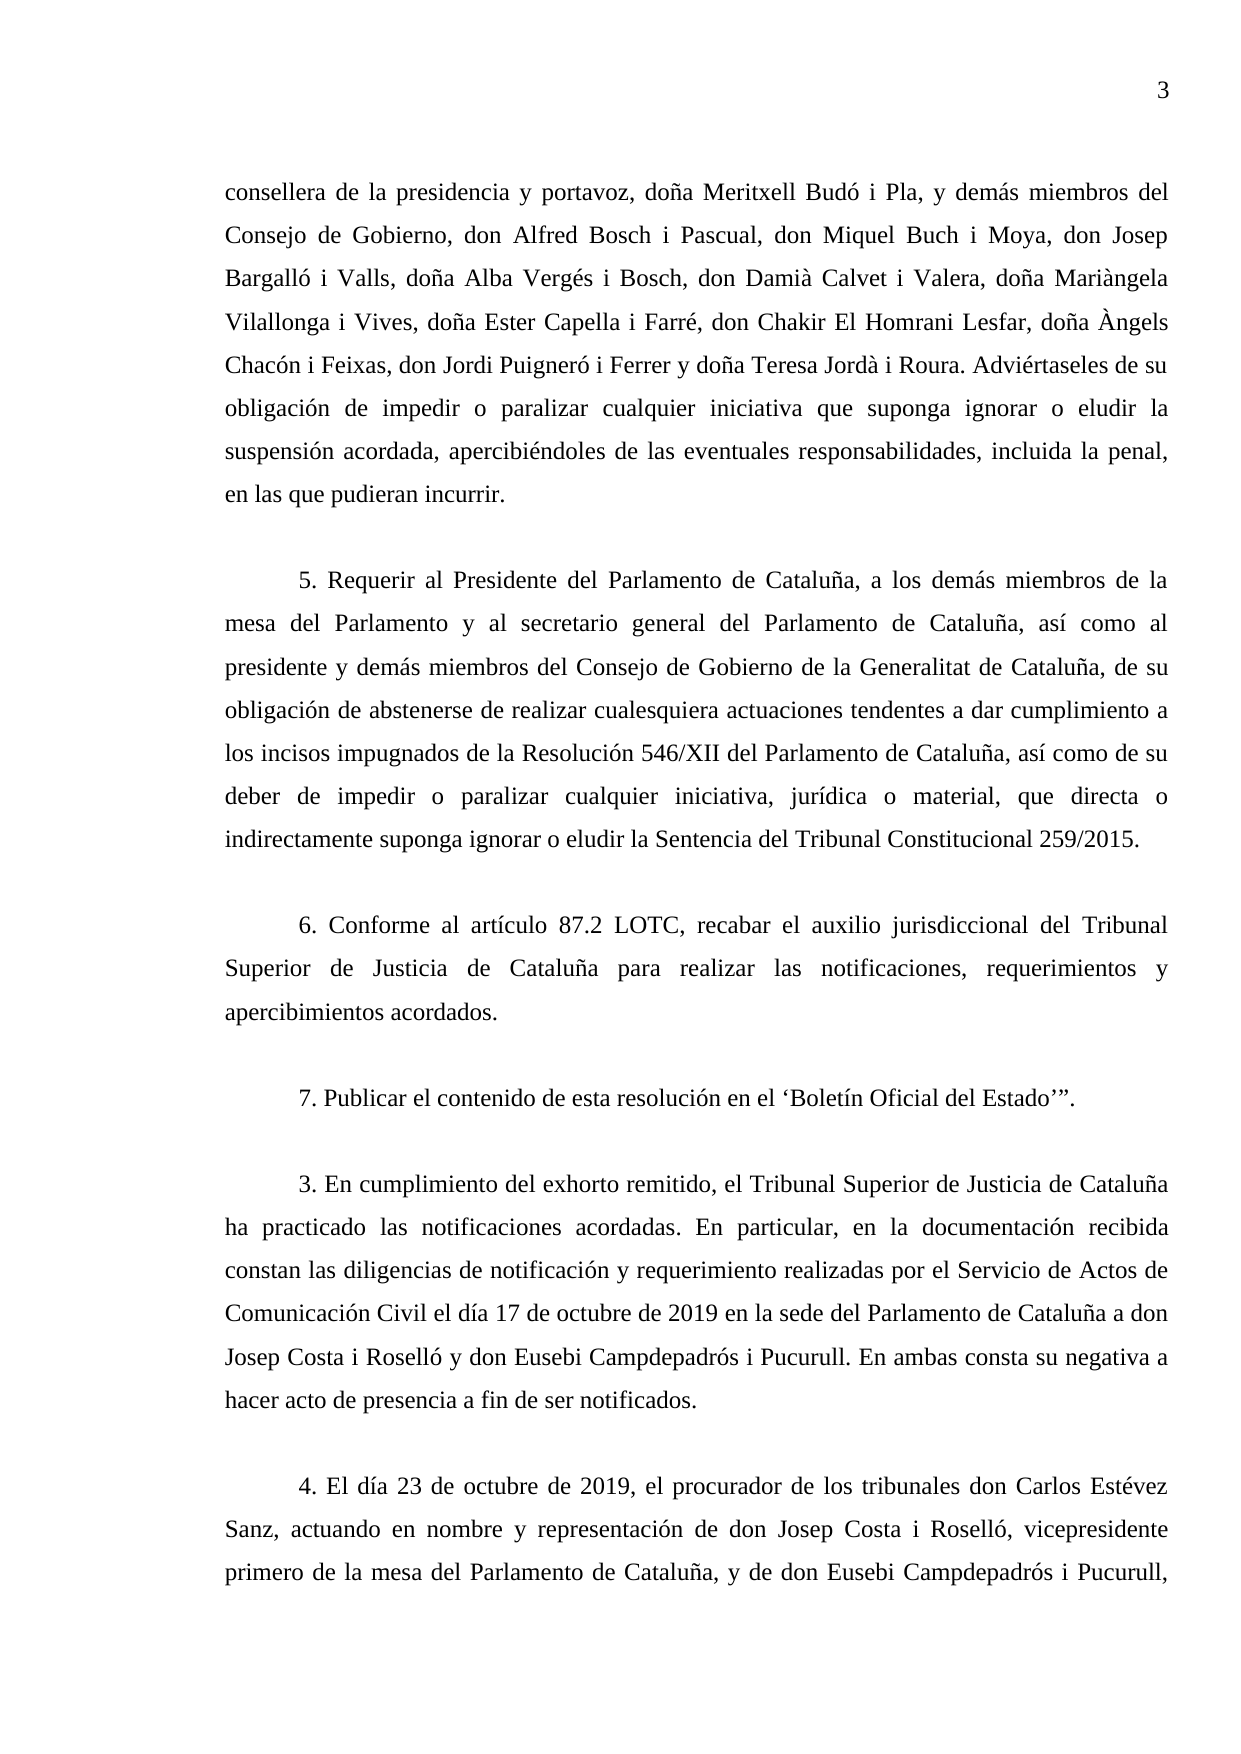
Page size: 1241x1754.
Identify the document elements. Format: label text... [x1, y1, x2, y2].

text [224, 1471, 1169, 1586]
text 3. En cumplimiento del exhorto remitido, el Tribunal Superior de Justicia de Cataluña ha practicado las notificaciones acordadas. En particular, en la documentación recibida constan las diligencias de notificación y requerimiento realizadas por el Servicio de Actos de Comunicación Civil el día 17 de octubre de 2019 en la sede del Parlamento de Cataluña a don Josep Costa i Roselló y don Eusebi Campdepadrós i Pucurull. En ambas consta su negativa a hacer acto de presencia a fin de ser notificados. [224, 1169, 1169, 1413]
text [224, 177, 1169, 508]
text 6. Conforme al artículo 87.2 LOTC, recabar el auxilio jurisdiccional del Tribunal Superior de Justicia de Cataluña para realizar las notificaciones, requerimientos y apercibimientos acordados. [224, 910, 1169, 1025]
text 5. Requerir al Presidente del Parlamento de Cataluña, a los demás miembros de la mesa del Parlamento y al secretario general del Parlamento de Cataluña, así como al presidente y demás miembros del Consejo de Gobierno de la Generalitat de Cataluña, de su obligación de abstenerse de realizar cualesquiera actuaciones tendentes a dar cumplimiento a los incisos impugnados de la Resolución 546/XII del Parlamento de Cataluña, así como de su deber de impedir o paralizar cualquier iniciativa, jurídica o material, que directa o indirectamente suponga ignorar o eludir la Sentencia del Tribunal Constitucional 259/2015. [224, 565, 1169, 853]
text 7. Publicar el contenido de esta resolución en el ‘Boletín Oficial del Estado’”. [224, 1083, 1169, 1112]
